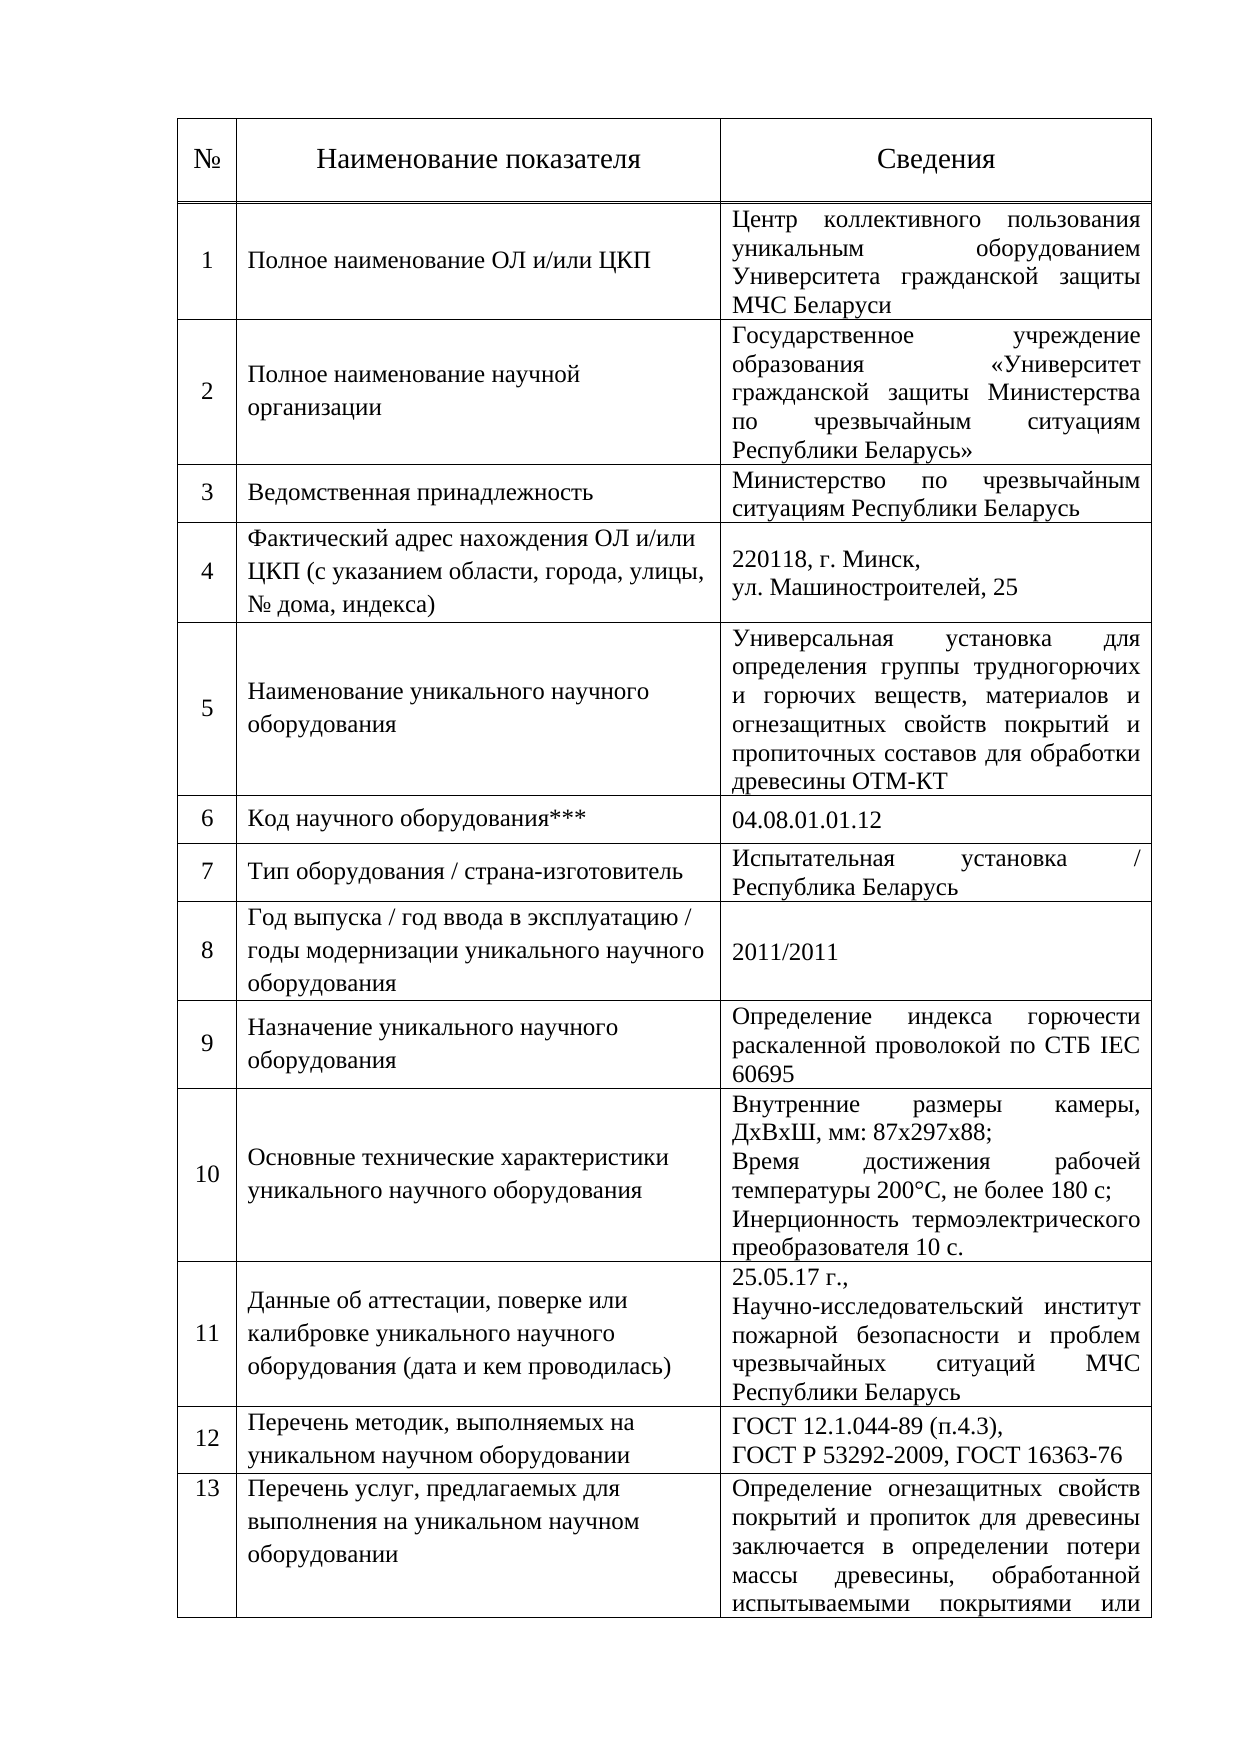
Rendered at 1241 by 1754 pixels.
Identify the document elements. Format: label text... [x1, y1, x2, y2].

table_cell Данные об аттестации, поверке или калибровке уникального научного оборудования (дата и кем проводилась) [237, 1262, 720, 1406]
table_cell 2 [178, 320, 236, 464]
table_cell 5 [178, 623, 236, 795]
table_header № [178, 119, 236, 201]
table_cell 04.08.01.01.12 [721, 796, 1151, 842]
table_cell Назначение уникального научного оборудования [237, 1001, 720, 1088]
table_cell Министерство по чрезвычайным ситуациям Республики Беларусь [721, 465, 1151, 522]
table_cell Наименование уникального научного оборудования [237, 623, 720, 795]
table_cell 7 [178, 844, 236, 901]
table_cell 9 [178, 1001, 236, 1088]
table_cell Полное наименование научной организации [237, 320, 720, 464]
table_cell 2011/2011 [721, 902, 1151, 1000]
table_cell Полное наименование ОЛ и/или ЦКП [237, 204, 720, 319]
table_cell Ведомственная принадлежность [237, 465, 720, 522]
table_cell 1 [178, 204, 236, 319]
table_cell 220118, г. Минск, ул. Машиностроителей, 25 [721, 523, 1151, 622]
table_cell Испытательная установка / Республика Беларусь [721, 844, 1151, 901]
table_cell 3 [178, 465, 236, 522]
table_cell Перечень методик, выполняемых на уникальном научном оборудовании [237, 1407, 720, 1472]
table_cell Универсальная установка для определения группы трудногорючих и горючих веществ, материалов и огнезащитных свойств покрытий и пропиточных составов для обработки древесины ОТМ-КТ [721, 623, 1151, 795]
table_cell Год выпуска / год ввода в эксплуатацию / годы модернизации уникального научного оборудования [237, 902, 720, 1000]
table_cell 10 [178, 1089, 236, 1261]
table_cell 25.05.17 г., Научно-исследовательский институт пожарной безопасности и проблем чрезвычайных ситуаций МЧС Республики Беларусь [721, 1262, 1151, 1406]
table_cell Определение индекса горючести раскаленной проволокой по СТБ IEC 60695 [721, 1001, 1151, 1088]
table_cell Государственное учреждение образования «Университет гражданской защиты Министерства по чрезвычайным ситуациям Республики Беларусь» [721, 320, 1151, 464]
table_cell Центр коллективного пользования уникальным оборудованием Университета гражданской защиты МЧС Беларуси [721, 204, 1151, 319]
table_cell Тип оборудования / страна-изготовитель [237, 844, 720, 901]
table_header Наименование показателя [237, 119, 720, 201]
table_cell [721, 1474, 1151, 1617]
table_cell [237, 1474, 720, 1617]
table_cell Код научного оборудования*** [237, 796, 720, 842]
table_cell 4 [178, 523, 236, 622]
table_cell Внутренние размеры камеры, ДхВхШ, мм: 87х297х88; Время достижения рабочей температуры 200°С, не более 180 с; Инерционность термоэлектрического преобразователя 10 с. [721, 1089, 1151, 1261]
table_cell 12 [178, 1407, 236, 1472]
table_cell Фактический адрес нахождения ОЛ и/или ЦКП (с указанием области, города, улицы, № дома, индекса) [237, 523, 720, 622]
table_cell ГОСТ 12.1.044-89 (п.4.3), ГОСТ Р 53292-2009, ГОСТ 16363-76 [721, 1407, 1151, 1472]
table_cell 11 [178, 1262, 236, 1406]
table_cell Основные технические характеристики уникального научного оборудования [237, 1089, 720, 1261]
table_cell 6 [178, 796, 236, 842]
table_cell 13 [178, 1474, 236, 1617]
table_header Сведения [721, 119, 1151, 201]
table_cell 8 [178, 902, 236, 1000]
